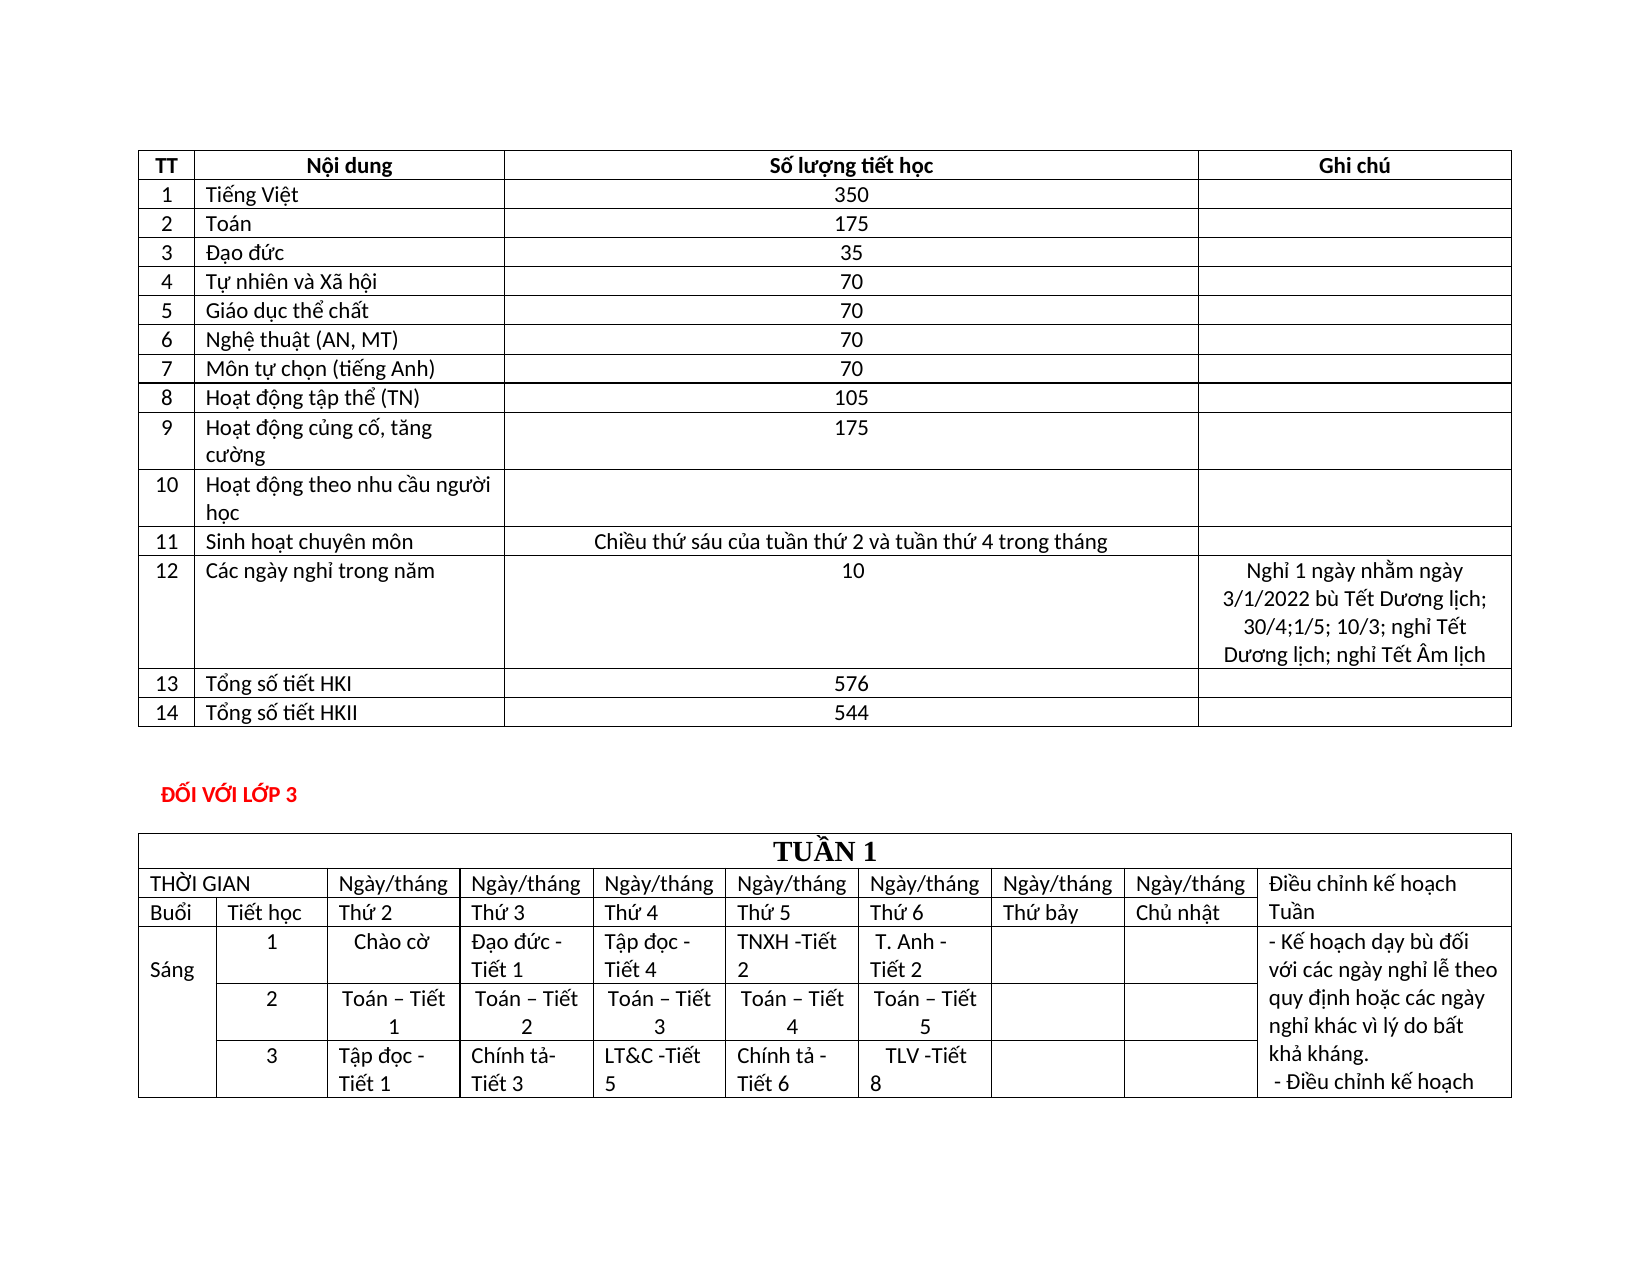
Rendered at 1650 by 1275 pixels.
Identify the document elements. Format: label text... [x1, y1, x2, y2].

table_cell 10 [505, 556, 1198, 668]
table_cell LT&C -Tiết 5 [594, 1041, 725, 1097]
table_cell Ghi chú [1199, 151, 1511, 179]
table_cell Hoạt động theo nhu cầu người học [195, 470, 504, 526]
table_cell 35 [505, 238, 1198, 266]
table_cell 8 [139, 384, 194, 412]
table_cell Toán – Tiết 3 [594, 984, 725, 1040]
table_cell 3 [217, 1041, 327, 1097]
table_cell 5 [139, 296, 194, 324]
table_cell Sáng [139, 927, 216, 1097]
table_cell 3 [139, 238, 194, 266]
table_cell Thứ 5 [726, 898, 858, 926]
table_cell Nghệ thuật (AN, MT) [195, 325, 504, 353]
table_cell Giáo dục thể chất [195, 296, 504, 324]
table_cell Chiều thứ sáu của tuần thứ 2 và tuần thứ 4 trong tháng [505, 527, 1198, 555]
table_cell [1199, 296, 1511, 324]
table_cell 70 [505, 355, 1198, 382]
table_cell 175 [505, 413, 1198, 469]
table_cell Toán – Tiết 1 [328, 984, 459, 1040]
table_cell [1199, 325, 1511, 353]
table_cell Buổi [139, 898, 216, 926]
table_cell [1199, 527, 1511, 555]
table_cell 7 [139, 355, 194, 382]
table_cell [1125, 1041, 1257, 1097]
table_cell [1199, 384, 1511, 412]
table_cell 13 [139, 669, 194, 697]
table_cell Thứ 4 [594, 898, 725, 926]
table_cell Hoạt động tập thể (TN) [195, 384, 504, 412]
table_cell 2 [217, 984, 327, 1040]
table_cell Thứ bảy [992, 898, 1124, 926]
table_cell 14 [139, 698, 194, 726]
table_cell 70 [505, 325, 1198, 353]
table_cell [1199, 669, 1511, 697]
table_cell Tập đọc -Tiết 4 [594, 927, 725, 983]
table_cell Ngày/tháng [992, 869, 1124, 897]
table_cell Ngày/tháng [461, 869, 593, 897]
table_cell Ngày/tháng [859, 869, 991, 897]
table_cell Thứ 2 [328, 898, 459, 926]
table_cell Toán [195, 209, 504, 237]
table_cell Sinh hoạt chuyên môn [195, 527, 504, 555]
table_cell Ngày/tháng [328, 869, 459, 897]
table_cell Toán – Tiết 5 [859, 984, 991, 1040]
table_cell Đạo đức -Tiết 1 [461, 927, 593, 983]
table_cell [992, 927, 1124, 983]
table_cell 544 [505, 698, 1198, 726]
table_cell [1199, 355, 1511, 382]
table_cell [1199, 238, 1511, 266]
table_cell 576 [505, 669, 1198, 697]
table_cell Số lượng tiết học [505, 151, 1198, 179]
table_cell Điều chỉnh kế hoạch Tuần [1258, 869, 1511, 926]
table_cell Toán – Tiết 4 [726, 984, 858, 1040]
table_cell 1 [139, 180, 194, 208]
table_cell 2 [139, 209, 194, 237]
table_cell TT [139, 151, 194, 179]
table_cell Tiết học [217, 898, 327, 926]
table_cell 6 [139, 325, 194, 353]
table_header TUẦN 1 [139, 834, 1511, 868]
table_cell Toán – Tiết 2 [461, 984, 593, 1040]
table_cell [1199, 698, 1511, 726]
table_cell 70 [505, 296, 1198, 324]
table_cell [1199, 413, 1511, 469]
table_cell 105 [505, 384, 1198, 412]
table_cell Đạo đức [195, 238, 504, 266]
table_cell Tập đọc -Tiết 1 [328, 1041, 459, 1097]
table_cell [1199, 470, 1511, 526]
table_cell 9 [139, 413, 194, 469]
table_cell 4 [139, 267, 194, 295]
table_cell 11 [139, 527, 194, 555]
table_cell Nghỉ 1 ngày nhằm ngày 3/1/2022 bù Tết Dương lịch; 30/4;1/5; 10/3; nghỉ Tết Dương lịch; nghỉ Tết Âm lịch [1199, 556, 1511, 668]
table_cell [1125, 927, 1257, 983]
table_cell Ngày/tháng [726, 869, 858, 897]
table_cell Ngày/tháng [1125, 869, 1257, 897]
table_cell Ngày/tháng [594, 869, 725, 897]
table_cell Tổng số tiết HKII [195, 698, 504, 726]
table_cell Môn tự chọn (tiếng Anh) [195, 355, 504, 382]
table_cell Chủ nhật [1125, 898, 1257, 926]
table_cell TLV -Tiết 8 [859, 1041, 991, 1097]
table_cell 1 [217, 927, 327, 983]
table_cell Hoạt động củng cố, tăng cường [195, 413, 504, 469]
table_cell Chính tả -Tiết 6 [726, 1041, 858, 1097]
table_cell Tổng số tiết HKI [195, 669, 504, 697]
table_cell T. Anh -Tiết 2 [859, 927, 991, 983]
table_cell TNXH -Tiết 2 [726, 927, 858, 983]
table_cell [1199, 267, 1511, 295]
table_cell Tự nhiên và Xã hội [195, 267, 504, 295]
table_cell - Kế hoạch dạy bù đối với các ngày nghỉ lễ theo quy định hoặc các ngày nghỉ khác vì lý do bất khả kháng. - Điều chỉnh kế hoạch đối với các ngày tổ chức hoạt động tập thể quy mô lớn ảnh hưởng đến kế hoạch dạy học của toàn trường hoặc khối lớp. [1258, 927, 1511, 1097]
table_cell Thứ 6 [859, 898, 991, 926]
table_cell [992, 1041, 1124, 1097]
table_cell Tiếng Việt [195, 180, 504, 208]
table_cell 12 [139, 556, 194, 668]
table_cell 10 [139, 470, 194, 526]
table_cell [1199, 180, 1511, 208]
table_cell 70 [505, 267, 1198, 295]
table_cell Thứ 3 [461, 898, 593, 926]
table_cell THỜI GIAN [139, 869, 327, 897]
table_cell 175 [505, 209, 1198, 237]
table_cell [1199, 209, 1511, 237]
table_cell Chào cờ [328, 927, 459, 983]
text ĐỐI VỚI LỚP 3 [150, 780, 1500, 808]
table_cell Nội dung [195, 151, 504, 179]
table_cell 350 [505, 180, 1198, 208]
table_cell Chính tả-Tiết 3 [461, 1041, 593, 1097]
table_cell [992, 984, 1124, 1040]
table_cell [505, 470, 1198, 526]
table_cell [1125, 984, 1257, 1040]
table_cell Các ngày nghỉ trong năm [195, 556, 504, 668]
